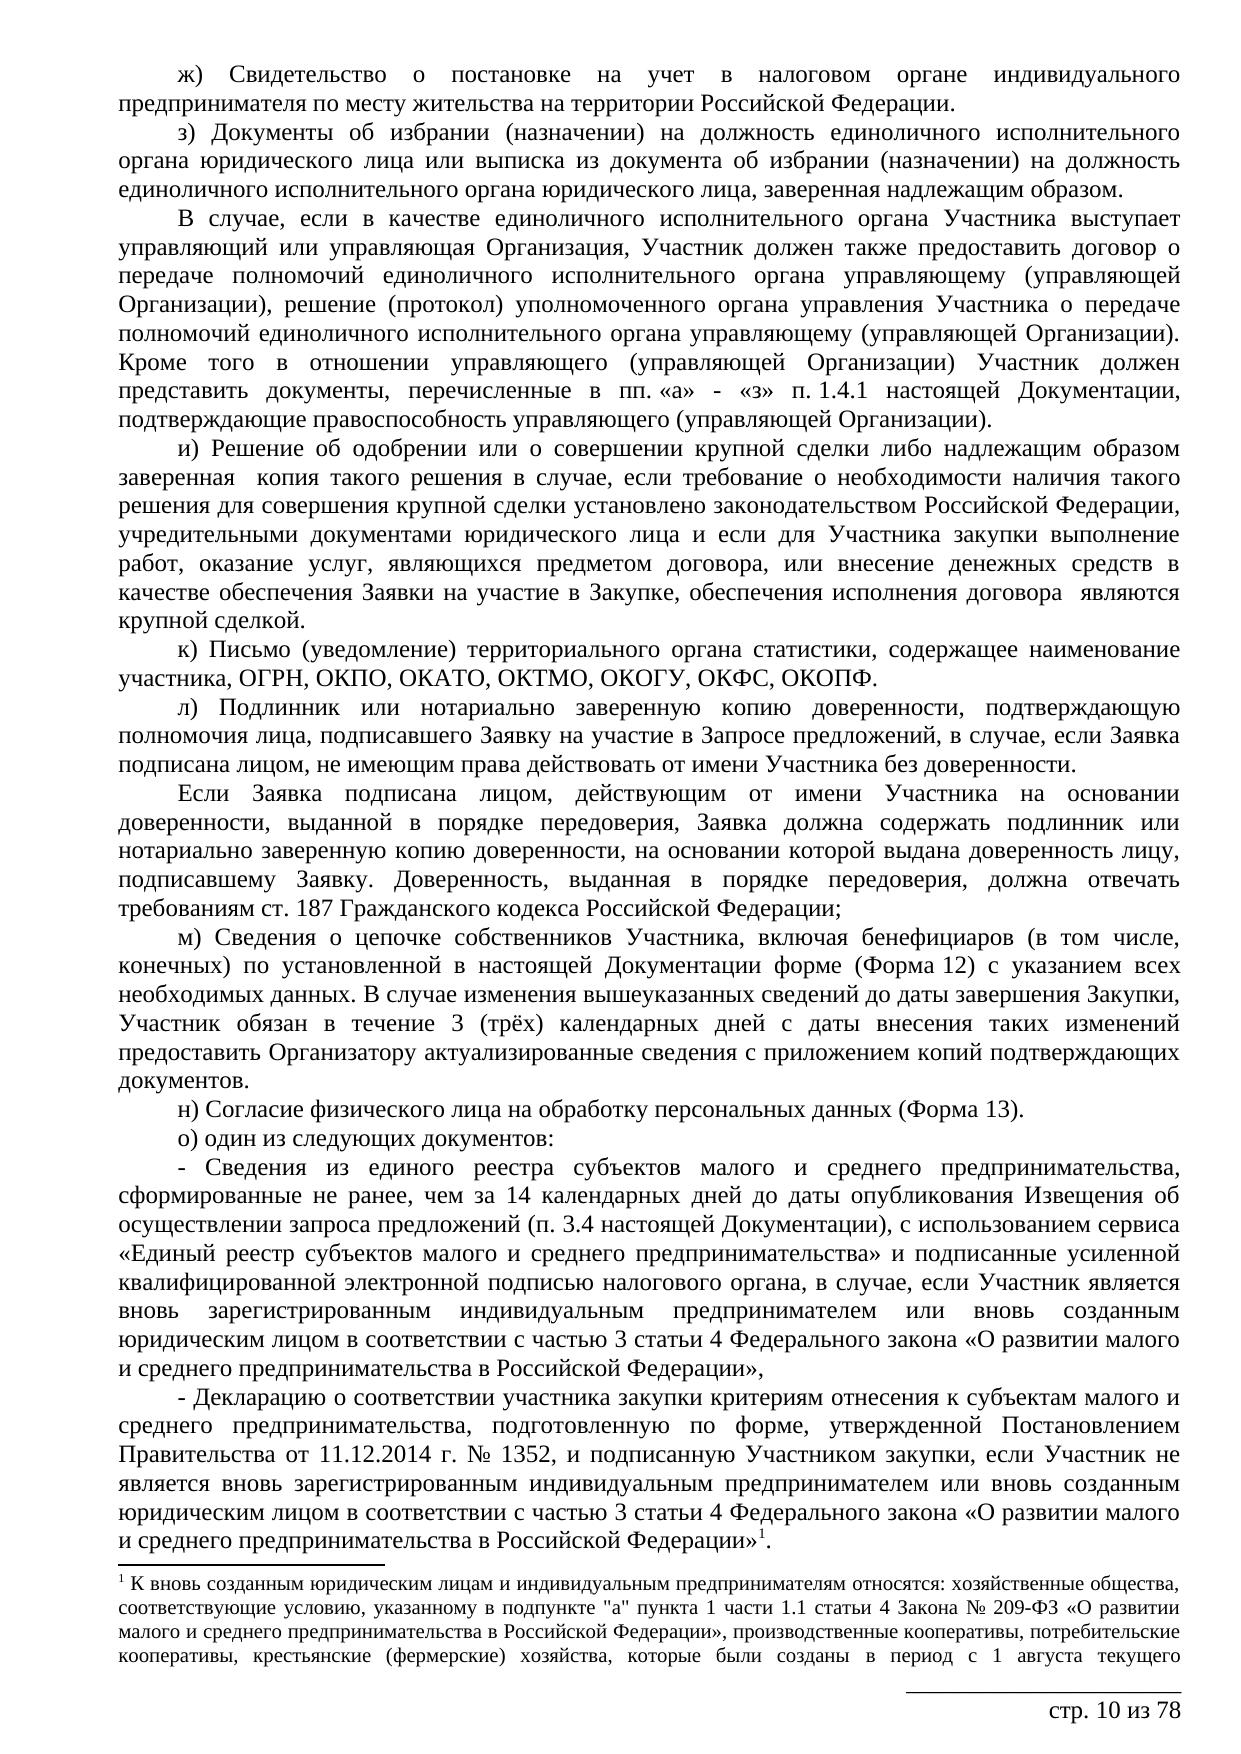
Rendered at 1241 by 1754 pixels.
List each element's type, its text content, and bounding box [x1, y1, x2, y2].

text - Сведения из единого реестра субъектов малого и среднего предпринимательства, сформированные не ранее, чем за 14 календарных дней до даты опубликования Извещения об осуществлении запроса предложений (п. 3.4 настоящей Документации), с использованием сервиса «Единый реестр субъектов малого и среднего предпринимательства» и подписанные усиленной квалифицированной электронной подписью налогового органа, в случае, если Участник является вновь зарегистрированным индивидуальным предпринимателем или вновь созданным юридическим лицом в соответствии с частью 3 статьи 4 Федерального закона «О развитии малого и среднего предпринимательства в Российской Федерации», [118, 1152, 1181, 1382]
text о) один из следующих документов: [118, 1123, 1181, 1152]
text Если Заявка подписана лицом, действующим от имени Участника на основании доверенности, выданной в порядке передоверия, Заявка должна содержать подлинник или нотариально заверенную копию доверенности, на основании которой выдана доверенность лицу, подписавшему Заявку. Доверенность, выданная в порядке передоверия, должна отвечать требованиям ст. 187 Гражданского кодекса Российской Федерации; [118, 778, 1181, 922]
text к) Письмо (уведомление) территориального органа статистики, содержащее наименование участника, ОГРН, ОКПО, ОКАТО, ОКТМО, ОКОГУ, ОКФС, ОКОПФ. [118, 634, 1181, 692]
text и) Решение об одобрении или о совершении крупной сделки либо надлежащим образом заверенная копия такого решения в случае, если требование о необходимости наличия такого решения для совершения крупной сделки установлено законодательством Российской Федерации, учредительными документами юридического лица и если для Участника закупки выполнение работ, оказание услуг, являющихся предметом договора, или внесение денежных средств в качестве обеспечения Заявки на участие в Закупке, обеспечения исполнения договора являются крупной сделкой. [118, 433, 1181, 634]
text л) Подлинник или нотариально заверенную копию доверенности, подтверждающую полномочия лица, подписавшего Заявку на участие в Запросе предложений, в случае, если Заявка подписана лицом, не имеющим права действовать от имени Участника без доверенности. [118, 692, 1181, 778]
text ж) Свидетельство о постановке на учет в налоговом органе индивидуального предпринимателя по месту жительства на территории Российской Федерации. [118, 59, 1181, 117]
text з) Документы об избрании (назначении) на должность единоличного исполнительного органа юридического лица или выписка из документа об избрании (назначении) на должность единоличного исполнительного органа юридического лица, заверенная надлежащим образом. [118, 117, 1181, 203]
text м) Сведения о цепочке собственников Участника, включая бенефициаров (в том числе, конечных) по установленной в настоящей Документации форме (Форма 12) с указанием всех необходимых данных. В случае изменения вышеуказанных сведений до даты завершения Закупки, Участник обязан в течение 3 (трёх) календарных дней с даты внесения таких изменений предоставить Организатору актуализированные сведения с приложением копий подтверждающих документов. [118, 922, 1181, 1094]
text - Декларацию о соответствии участника закупки критериям отнесения к субъектам малого и среднего предпринимательства, подготовленную по форме, утвержденной Постановлением Правительства от 11.12.2014 г. № 1352, и подписанную Участником закупки, если Участник не является вновь зарегистрированным индивидуальным предпринимателем или вновь созданным юридическим лицом в соответствии с частью 3 статьи 4 Федерального закона «О развитии малого и среднего предпринимательства в Российской Федерации». [118, 1382, 1181, 1554]
text В случае, если в качестве единоличного исполнительного органа Участника выступает управляющий или управляющая Организация, Участник должен также предоставить договор о передаче полномочий единоличного исполнительного органа управляющему (управляющей Организации), решение (протокол) уполномоченного органа управления Участника о передаче полномочий единоличного исполнительного органа управляющему (управляющей Организации). Кроме того в отношении управляющего (управляющей Организации) Участник должен представить документы, перечисленные в пп. «а» - «з» п. 1.4.1 настоящей Документации, подтверждающие правоспособность управляющего (управляющей Организации). [118, 203, 1181, 433]
text н) Согласие физического лица на обработку персональных данных (Форма 13). [118, 1094, 1181, 1123]
